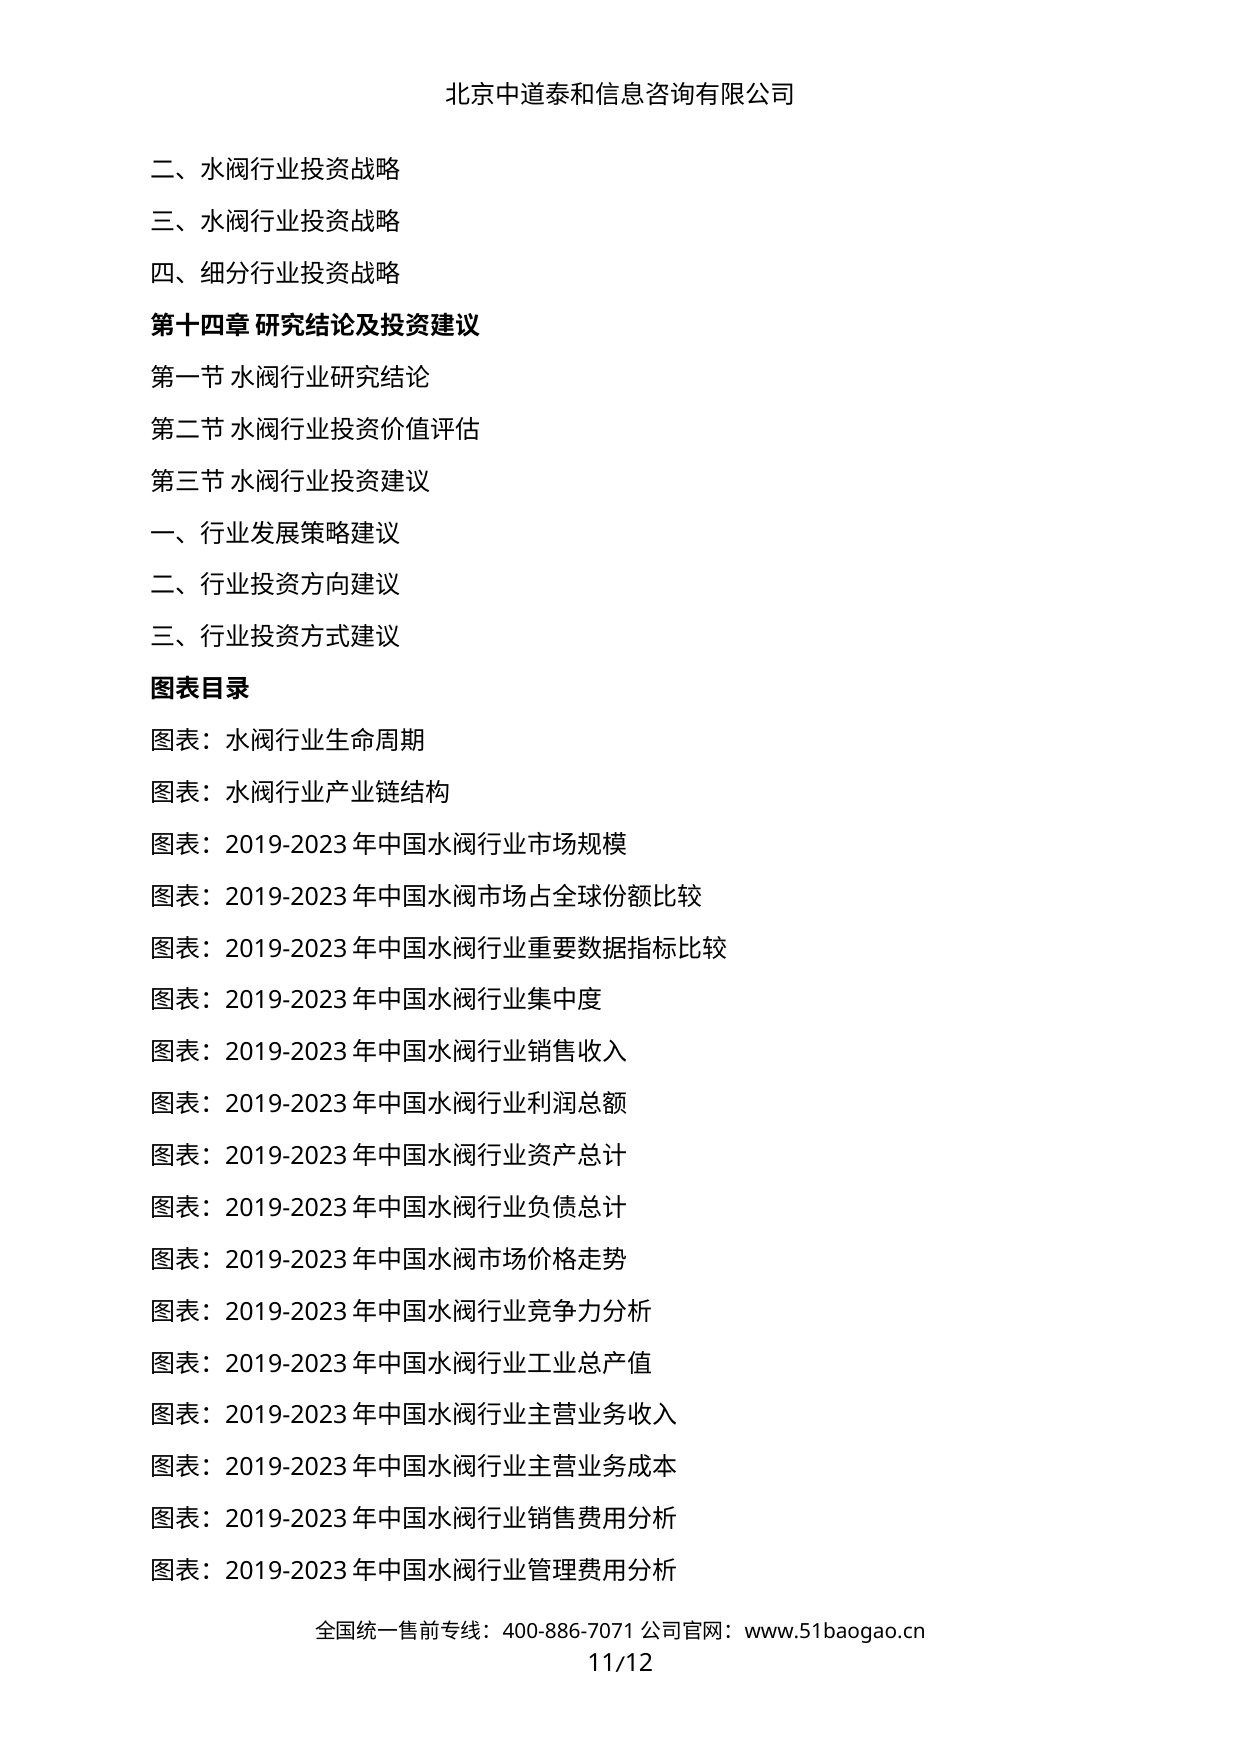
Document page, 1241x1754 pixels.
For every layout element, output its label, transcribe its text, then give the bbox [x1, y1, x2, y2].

text 二、水阀行业投资战略 [150, 150, 1090, 186]
text 图表：2019-2023年中国水阀行业集中度 [150, 980, 1090, 1016]
text 图表：2019-2023年中国水阀行业主营业务成本 [150, 1447, 1090, 1483]
text 图表：2019-2023年中国水阀行业销售费用分析 [150, 1499, 1090, 1535]
text 第十四章 研究结论及投资建议 [150, 306, 1090, 342]
text 图表：2019-2023年中国水阀行业市场规模 [150, 824, 1090, 861]
text 图表：2019-2023年中国水阀行业负债总计 [150, 1187, 1090, 1224]
text 图表：2019-2023年中国水阀市场占全球份额比较 [150, 876, 1090, 912]
text 第三节 水阀行业投资建议 [150, 461, 1090, 497]
text 图表：2019-2023年中国水阀行业销售收入 [150, 1032, 1090, 1068]
text 图表目录 [150, 669, 1090, 705]
text 图表：水阀行业生命周期 [150, 721, 1090, 757]
text 图表：2019-2023年中国水阀行业主营业务收入 [150, 1395, 1090, 1431]
text 图表：2019-2023年中国水阀行业工业总产值 [150, 1343, 1090, 1379]
text 图表：2019-2023年中国水阀行业重要数据指标比较 [150, 928, 1090, 964]
text 三、水阀行业投资战略 [150, 202, 1090, 238]
text 第一节 水阀行业研究结论 [150, 357, 1090, 394]
text 四、细分行业投资战略 [150, 254, 1090, 290]
text 图表：2019-2023年中国水阀行业资产总计 [150, 1136, 1090, 1172]
text 二、行业投资方向建议 [150, 565, 1090, 601]
text 图表：2019-2023年中国水阀行业竞争力分析 [150, 1291, 1090, 1327]
text 三、行业投资方式建议 [150, 617, 1090, 653]
text 图表：水阀行业产业链结构 [150, 772, 1090, 809]
text 图表：2019-2023年中国水阀行业利润总额 [150, 1084, 1090, 1120]
text 图表：2019-2023年中国水阀行业管理费用分析 [150, 1551, 1090, 1587]
text 图表：2019-2023年中国水阀市场价格走势 [150, 1239, 1090, 1276]
text 第二节 水阀行业投资价值评估 [150, 409, 1090, 446]
text 一、行业发展策略建议 [150, 513, 1090, 549]
